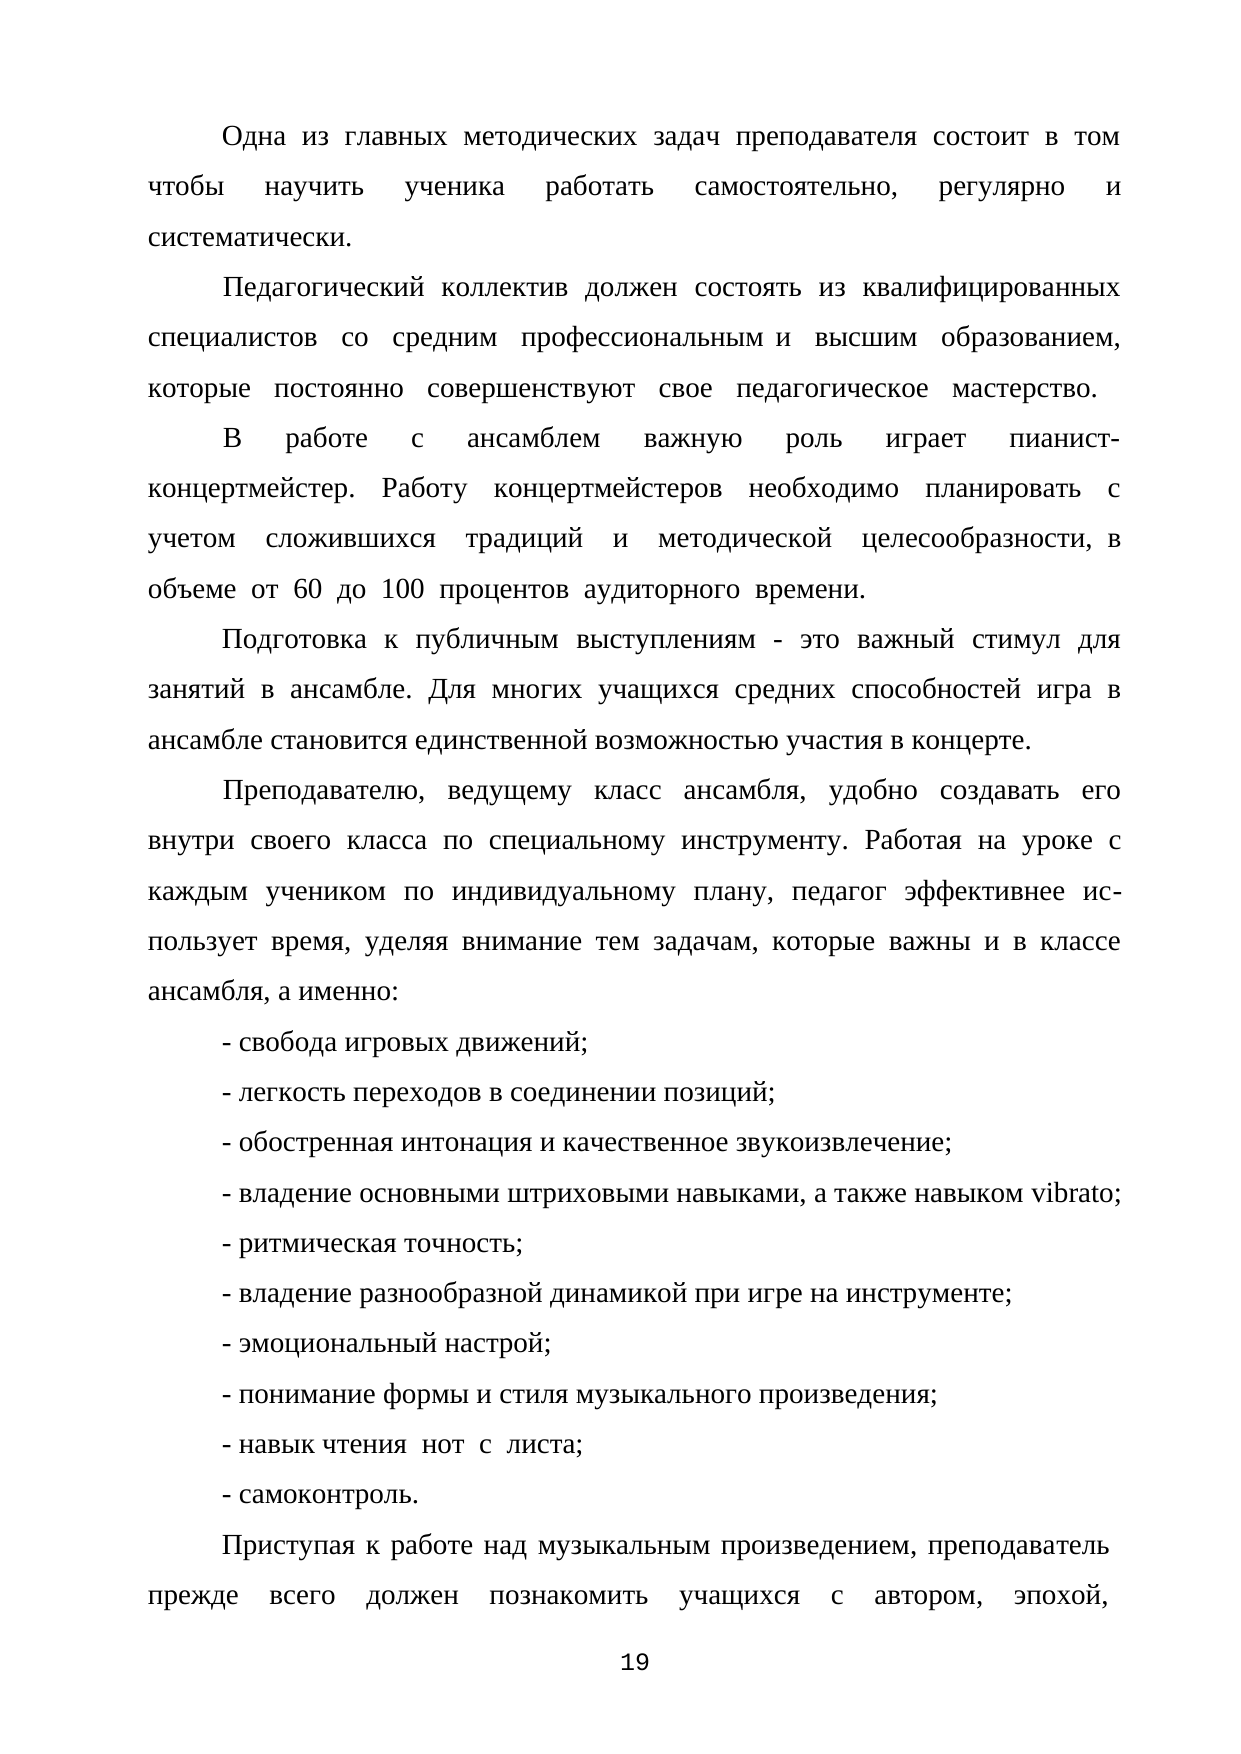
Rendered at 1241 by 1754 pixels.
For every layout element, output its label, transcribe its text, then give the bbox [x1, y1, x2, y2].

text Педагогический коллектив должен состоять из квалифицированных специалистов со средним профессиональным и высшим образованием, которые постоянно совершенствуют свое педагогическое мастерство. В работе с ансамблем важную роль играет пианист-концертмейстер. Работу концертмейстеров необходимо планировать с учетом сложившихся традиций и методической целесообразности, в объеме от 60 до 100 процентов аудиторного времени. [148, 269, 1122, 604]
text - ритмическая точность; [148, 1225, 1122, 1258]
text - владение разнообразной динамикой при игре на инструменте; [148, 1275, 1122, 1309]
text - обостренная интонация и качественное звукоизвлечение; [148, 1124, 1122, 1158]
text Преподавателю, ведущему класс ансамбля, удобно создавать его внутри своего класса по специальному инструменту. Работая на уроке с каждым учеником по индивидуальному плану, педагог эффективнее использует время, уделяя внимание тем задачам, которые важны и в классе ансамбля, а именно: [148, 772, 1122, 1007]
text - навык чтения нот с листа; [148, 1426, 1122, 1460]
text - легкость переходов в соединении позиций; [148, 1074, 1122, 1108]
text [148, 1527, 1109, 1611]
text - самоконтроль. [148, 1477, 1122, 1510]
text - понимание формы и стиля музыкального произведения; [148, 1376, 1122, 1409]
text Одна из главных методических задач преподавателя состоит в том чтобы научить ученика работать самостоятельно, регулярно и систематически. [148, 118, 1122, 252]
text - эмоциональный настрой; [148, 1326, 1122, 1359]
text - владение основными штриховыми навыками, а также навыком vibrato; [148, 1175, 1122, 1208]
text - свобода игровых движений; [148, 1024, 1122, 1057]
text Подготовка к публичным выступлениям - это важный стимул для занятий в ансамбле. Для многих учащихся средних способностей игра в ансамбле становится единственной возможностью участия в концерте. [148, 621, 1122, 755]
